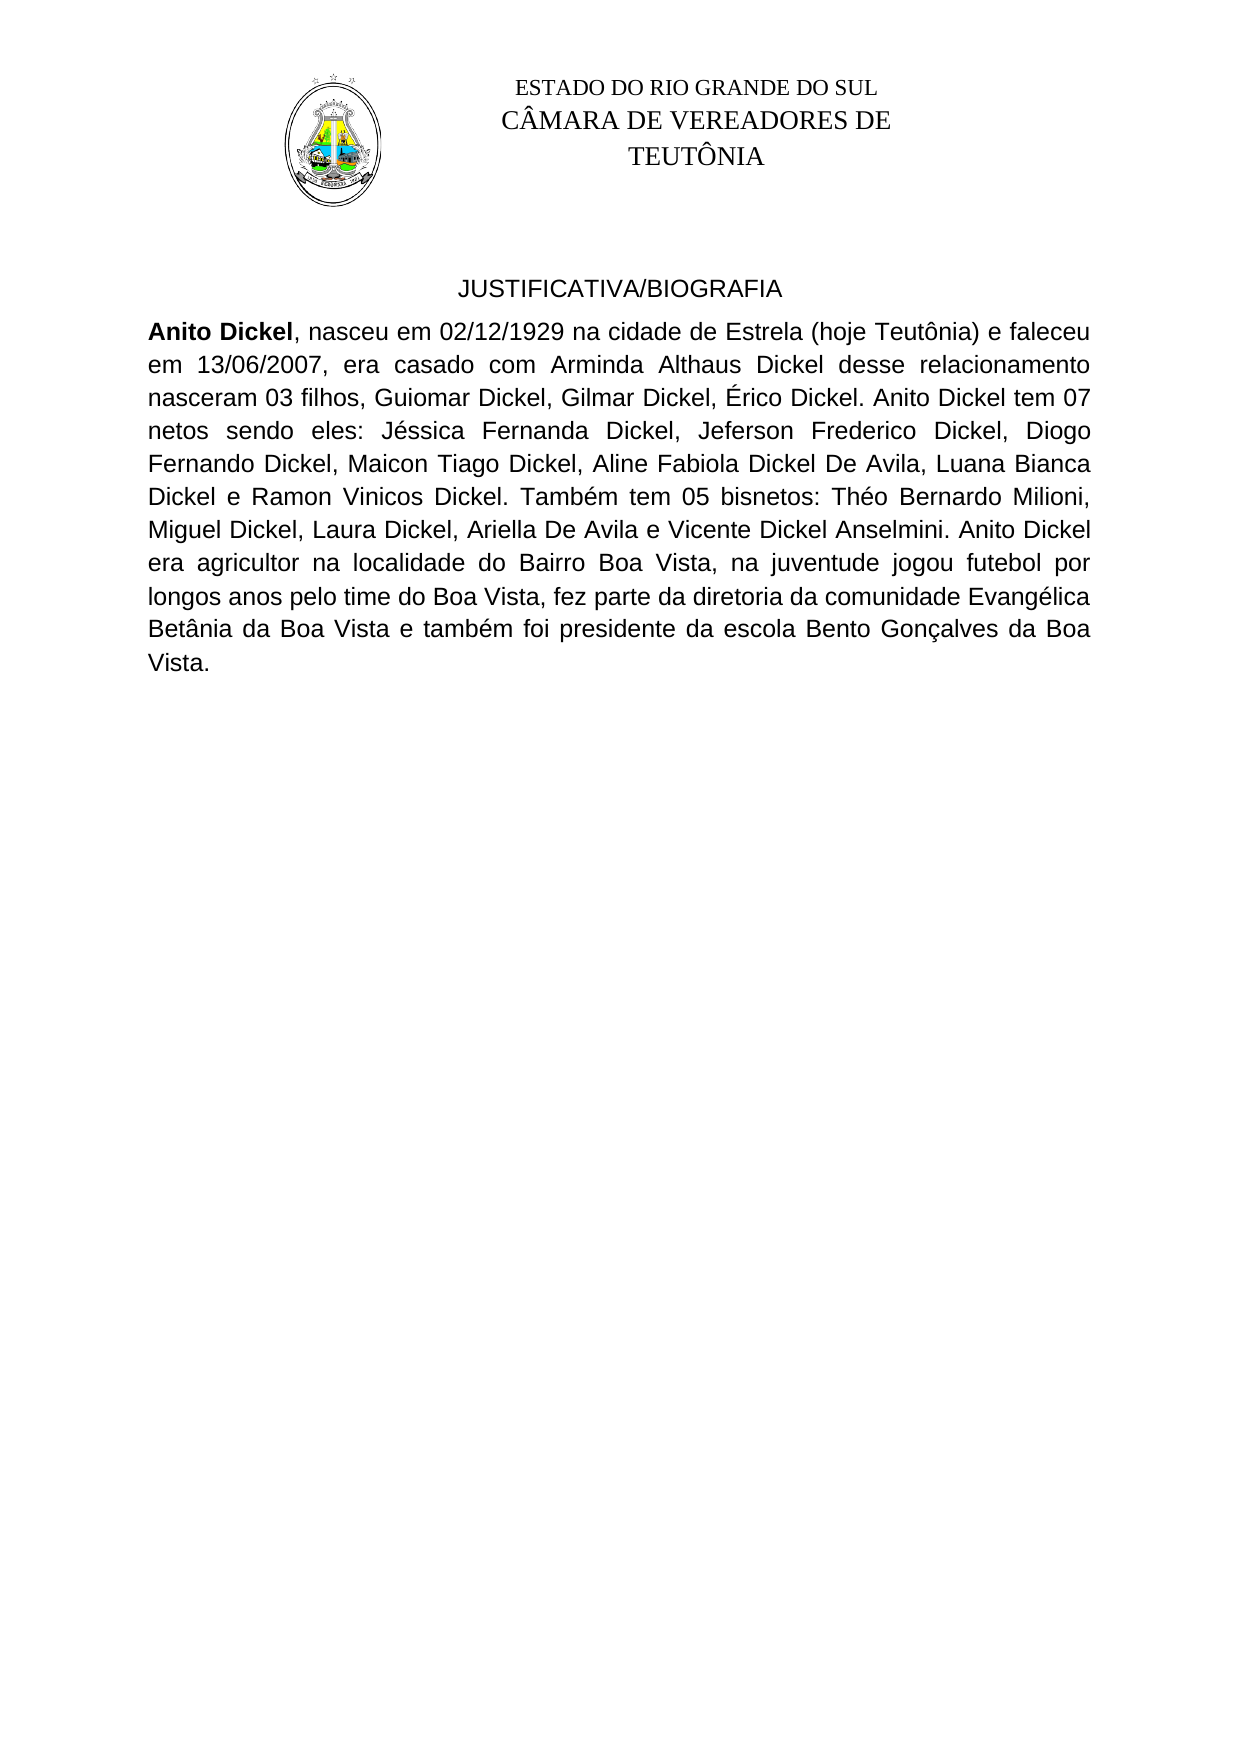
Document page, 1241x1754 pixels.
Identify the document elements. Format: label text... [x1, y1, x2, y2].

subtitle JUSTIFICATIVA/BIOGRAFIA [148, 274, 1092, 303]
picture [284, 73, 382, 207]
text Anito Dickel, nasceu em 02/12/1929 na cidade de Estrela (hoje Teutônia) e faleceu em 13/06/2007, era casado com Arminda Althaus Dickel desse relacionamento nasceram 03 filhos, Guiomar Dickel, Gilmar Dickel, Érico Dickel. Anito Dickel tem 07 netos sendo eles: Jéssica Fernanda Dickel, Jeferson Frederico Dickel, Diogo Fernando Dickel, Maicon Tiago Dickel, Aline Fabiola Dickel De Avila, Luana Bianca Dickel e Ramon Vinicos Dickel. Também tem 05 bisnetos: Théo Bernardo Milioni, Miguel Dickel, Laura Dickel, Ariella De Avila e Vicente Dickel Anselmini. Anito Dickel era agricultor na localidade do Bairro Boa Vista, na juventude jogou futebol por longos anos pelo time do Boa Vista, fez parte da diretoria da comunidade Evangélica Betânia da Boa Vista e também foi presidente da escola Bento Gonçalves da Boa Vista. [148, 317, 1092, 676]
